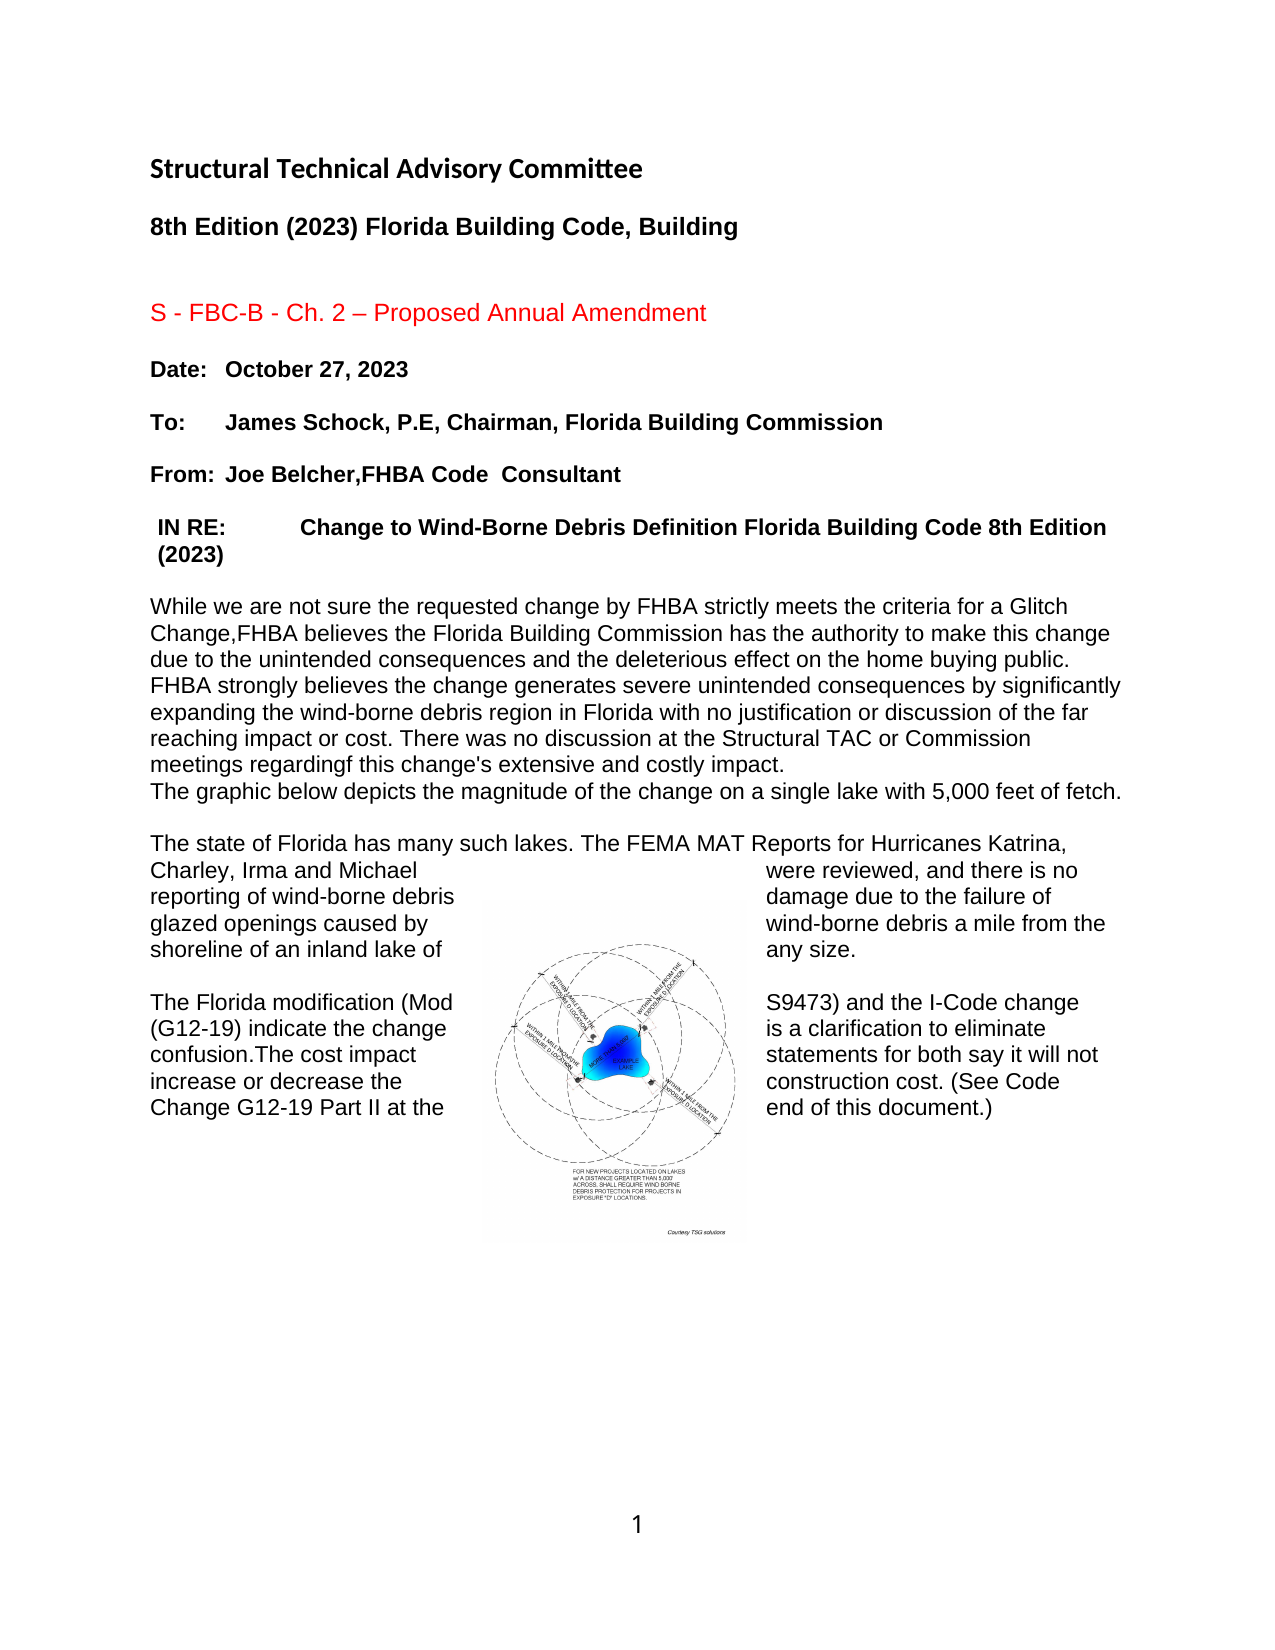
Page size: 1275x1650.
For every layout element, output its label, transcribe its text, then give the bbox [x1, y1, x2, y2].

text From: Joe Belcher,FHBA Code Consultant [150, 461, 1125, 488]
text S - FBC-B - Ch. 2 – Proposed Annual Amendment [150, 298, 1125, 327]
text Structural Technical Advisory Committee [150, 150, 1125, 186]
text Date: October 27, 2023 [150, 356, 1125, 382]
text While we are not sure the requested change by FHBA strictly meets the criteria for a Glitch Change,FHBA believes the Florida Building Commission has the authority to make this change due to the unintended consequences and the deleterious effect on the home buying public. FHBA strongly believes the change generates severe unintended consequences by significantly expanding the wind-borne debris region in Florida with no justification or discussion of the far reaching impact or cost. There was no discussion at the Structural TAC or Commission meetings regardingf this change's extensive and costly impact. [150, 593, 1125, 778]
text 8th Edition (2023) Florida Building Code, Building [150, 212, 1125, 241]
text The state of Florida has many such lakes. The FEMA MAT Reports for Hurricanes Katrina, Charley, Irma and Michael were reviewed, and there is no reporting of wind-borne debris damage due to the failure of glazed openings caused by wind-borne debris a mile from the shoreline of an inland lake of any size. [150, 830, 1125, 962]
text The Florida modification (Mod S9473) and the I-Code change (G12-19) indicate the change is a clarification to eliminate confusion.The cost impact statements for both say it will not increase or decrease the construction cost. (See Code Change G12-19 Part II at the end of this document.) [747, 988, 1125, 1120]
text IN RE: Change to Wind-Borne Debris Definition Florida Building Code 8th Edition (2023) [157, 514, 1125, 567]
text The Florida modification (Mod S9473) and the I-Code change (G12-19) indicate the change is a clarification to eliminate confusion.The cost impact statements for both say it will not increase or decrease the construction cost. (See Code Change G12-19 Part II at the end of this document.) [150, 988, 481, 1120]
text To: James Schock, P.E, Chairman, Florida Building Commission [150, 409, 1125, 435]
text The graphic below depicts the magnitude of the change on a single lake with 5,000 feet of fetch. [150, 778, 1125, 804]
picture [481, 900, 747, 1243]
